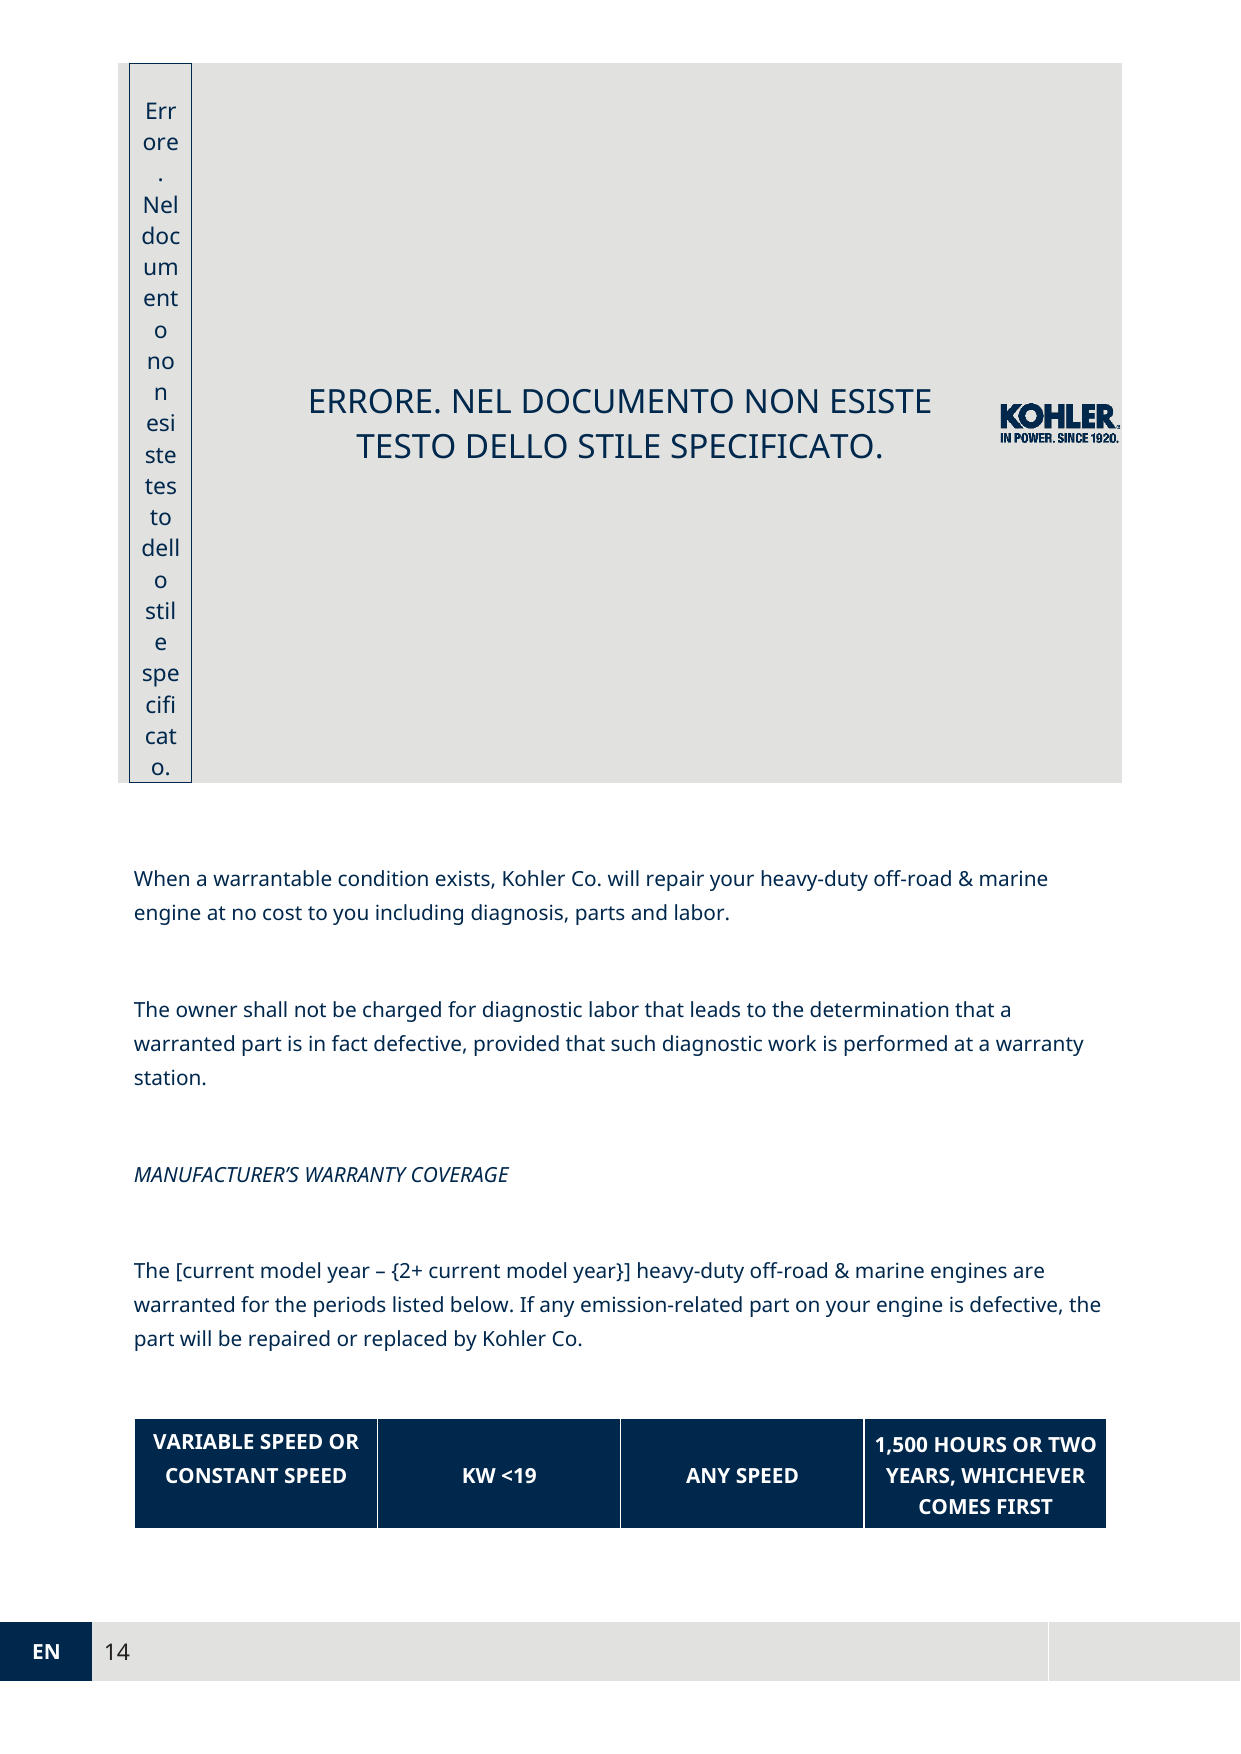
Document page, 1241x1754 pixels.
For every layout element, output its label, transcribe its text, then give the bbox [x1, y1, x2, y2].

picture [1000, 403, 1121, 443]
table_header KOHLER DIESEL ENGINES GLOBAL WARRANTY TERMS 1. WARRANTY PERIOD Kohler Co. warrants to the End User that each Diesel engine will be free from manufacturing defects in materials or workmanship in normal service for the applicable coverage period or operating hours (whichever comes first) set forth below, provided the engine is operated and maintained in accordance with Kohler Co.’s instructions and manuals. * Major component defects are failures related to crankcase casting, cylinder head casting, crankshaft, crankshaft pulley, camshaft, connecting rod, flywheel, oil pump. For the Warranty Period stated above, the period begins on the date of purchase of the finished equipment on which the engine is installed. If no hour meter is installed on the application, the Operating Hours will be calculated as 4 hours of use per day for 5 days per week beginning on the date of purchase. Kohler Co.’s obligation under this warranty is expressly limited, at its option, to an appropriate adjustment, repair or replacement of such part or parts as found to be defective following an inspection by Kohler Co. or an authorized service facility designated by Kohler Co. Parts/components that are scheduled to be replaced as part of the required maintenance schedule will be covered under Kohler Co.’s warranty from date of purchase of the part up to the first scheduled replacement point for the subject parts/ components. All other Spare Parts items are covered by the above warranty provided that the repairs have been executed by Kohler Co or by an Authorized Kohler Service Dealer. 2. EXCLUSIONS The following items are not covered by this warranty. Damage caused by: (i) an accident or casualty; (ii) unreasonable use or neglect; (iii) normal wear; (iv) premature wear from improper maintenance; (v) improper storage; (vi) old or contaminated fuel left within the fuel system, which includes but is not limited to tanks, fuel lines, or fuel injection components; (vii) unapproved modifications. Failures caused by: (i) faulty repairs made by any party other than Kohler Co. or an authorized service facility designated by Kohler Co.; (ii) use of non-Kohler replacement service parts; or (iii) additional damages caused by a lack of prescribed actions as a result of an alarm light activation, either caused by fault or negligence or un-attended use of the engine; (iv) an act beyond the control of Kohler Co., which includes but is not limited to theft, vandalism, fire, lightning, earthquake, windstorm, hail, volcanic eruption, flood or tornado. Transportation charges or travel expenses in connection with the repair or replacement of defective parts on the engine. Engine accessories such as fuel tanks, clutches, transmissions, power drive assemblies, and batteries, unless supplied or installed by Kohler Co. Engines installed in an application not formally reviewed by Kohler. Rental of other equipment during performance of warranty repairs All items subject to wear and to periodical maintenance such as listed in the Use & Maintenance Manual (such as air, oil or fuel filters, belts etc.) are warranted for a period equal to the prescribed interval of replacement as listed in the Manual. Fuel, lubricating oil, coolant/antifreeze. IMPLIED OR STATUTORY WARRANTIES, INCLUDING THOSE OF MERCHANTABILITY AND FITNESS FOR A PARTICULAR PURPOSE, ARE EXPRESSLY LIMITED TO THE DURATION OF THIS WRITTEN WARRANTY. KOHLER CO. MAKES NO OTHER EXPRESS WARRANTY, NOR IS ANYONE AUTHORIZED TO MAKE ANY ON KOHLER CO.’S BEHALF. KOHLER CO. AND/OR THE SELLER SHALL NOT BE LIABLE FOR SPECIAL, INDIRECT, INCIDENTAL, OR CONSEQUENTIAL DAMAGES OF ANY KIND. 3. TO OBTAIN WARRANTY SERVICE The repair shall be executed by a KOHLER Authorized Service Dealer designated by Kohler. USA & CANADA: List of Authorized dealers can be found by visiting www.kohlerengines.com or telephone 1-800-544-2444 (U.S.A. and Canada) ENGINE DIVISION, Kohler Co., Kohler Wisconsin EUROPE, MIDDLE EAST, AND ASIA List of Authorized dealers can be found by visiting dealers.kohlerpower.it . CENTRAL AND SOUTH AMERICA List of Authorized dealers can be found by visiting dealers.kohlerpower.it . CHINA AND ASIA PACIFIC List of Authorized dealers can be found by visiting dealers.kohlerpower.it . INDIA List of Authorized dealers can be found by visiting dealers.kohlerpower.it . Note: Specific Warranty Terms and conditions do apply to engines directly sold in India. 4. OWNER'S WARRANTY RESPONSIBILITIES As the off-road engine owner, you are responsible for the performance of the required maintenance listed in your Use & Maintenance Manual. Kohler Co. recommends that you retain all receipts covering maintenance on your off-road & marine engine, but Kohler Co. cannot deny warranty solely for the lack of receipts or for your failure to ensure the performance of all scheduled maintenance. As the off-road & marine engine owner, you should however be aware that Kohler Co. may deny you warranty coverage if your off-road & marine engine or a part shows signs of malfunction or failed due to abuse, neglect, improper maintenance or unapproved modifications. Your engine is designed to operate on diesel fuel only. Diesel fuel an all other fluids used shall comply with the recommendation listed in the Use & Maintenance Manual. Use of any other fuel or fluids may result in your engine breakage, premature wear or no longer operating in compliance with the California & US EPA emissions requirements. You are responsible for initiating the warranty process. The ARB & US EPA suggests that you present your off-road & Marine engine to a Kohler Co. dealer as soon as a problem exists. The warranty repairs should be completed by the dealer as expeditiously as possible. 5. COVERAGE Kohler Co. will repair or replace emission control system parts, components and sub-assemblies found to be defective with respect to materials or workmanship at no cost to you including engine exhaust system related diagnosis, labor and parts, provided that no un-authorized modification of any kind has been executed on the engine, and its parts, components and sub-assemblies. The choice and responsibility of the decision to repair or replace an emission control system defect will be solely that of Kohler Co. Emission control system parts/ components covered by the Federal and California Emission Control Systems Limited Warranty are listed below engine is defective, the part will be repaired or replaced by Kohler Co. Parts/components that are scheduled to be replaced as part of the required maintenance schedule will be covered under the warranty provisions for a period of time up to the first scheduled replacement point for the subject parts/ components. Subsequent damage to other engine components as a direct result of a warrantable failure an exhaust emission part/ component will be covered under the warranty provisions described herein. 6. MAINTENANCE AND REPAIR REQUIREMENTS The owner is responsible for the proper use and maintenance of the engine. Kohler Co. recommends that all receipts and records covering the performance of regular maintenance be retained in case questions arise. If the engine is resold during the warranty period, the maintenance records should be transferred to each subsequent owner. Kohler Co. may not deny warranty repairs solely because of the lack of repair, maintenance or failure to keep maintenance records. Normal maintenance, replacement or repair of emission control devices and systems may be performed by any repair establishment or individual; however, warranty repairs must be performed by a Kohler authorized service center. 7. CALIFORNIA AND FEDERAL EMISSION CONTROLWARRANTY STATEMENT, OFF-ROAD & MARINE DIESEL ENGINES (USA ONLY) The California air resources board (carb), U.S. environmental protection agency (EPA), and Kohler Co. are pleased to explain the emission control system warranty on your [current model year – {2+ current model year}] off-road compression ignition and marine (diesel) engine. In California (“the state”) and US EPA regulated region, new heavy-duty off-road & marine engines must be designed, built and equipped to meet the state’s and US EPA anti-smog standards. The warranty period shall begin on the date the engine or equipment is delivered to an ultimate purchaser. Kohler Co. must warrant the emission control system on your engine for the periods of time listed in the section below, provided there has been no abuse, neglect or improper maintenance of your engine. Your emission control system may include parts such as the fuel injection system and the air-induction system. Also included maybe hoses, belts, connectors and other emission related assemblies. When a warrantable condition exists, Kohler Co. will repair your heavy-duty off-road & marine engine at no cost to you including diagnosis, parts and labor. The owner shall not be charged for diagnostic labor that leads to the determination that a warranted part is in fact defective, provided that such diagnostic work is performed at a warranty station. MANUFACTURER’S WARRANTY COVERAGE The [current model year – {2+ current model year}] heavy-duty off-road & marine engines are warranted for the periods listed below. If any emission-related part on your engine is defective, the part will be repaired or replaced by Kohler Co. MARINE DIESEL ENGINE [118, 815, 1122, 1545]
